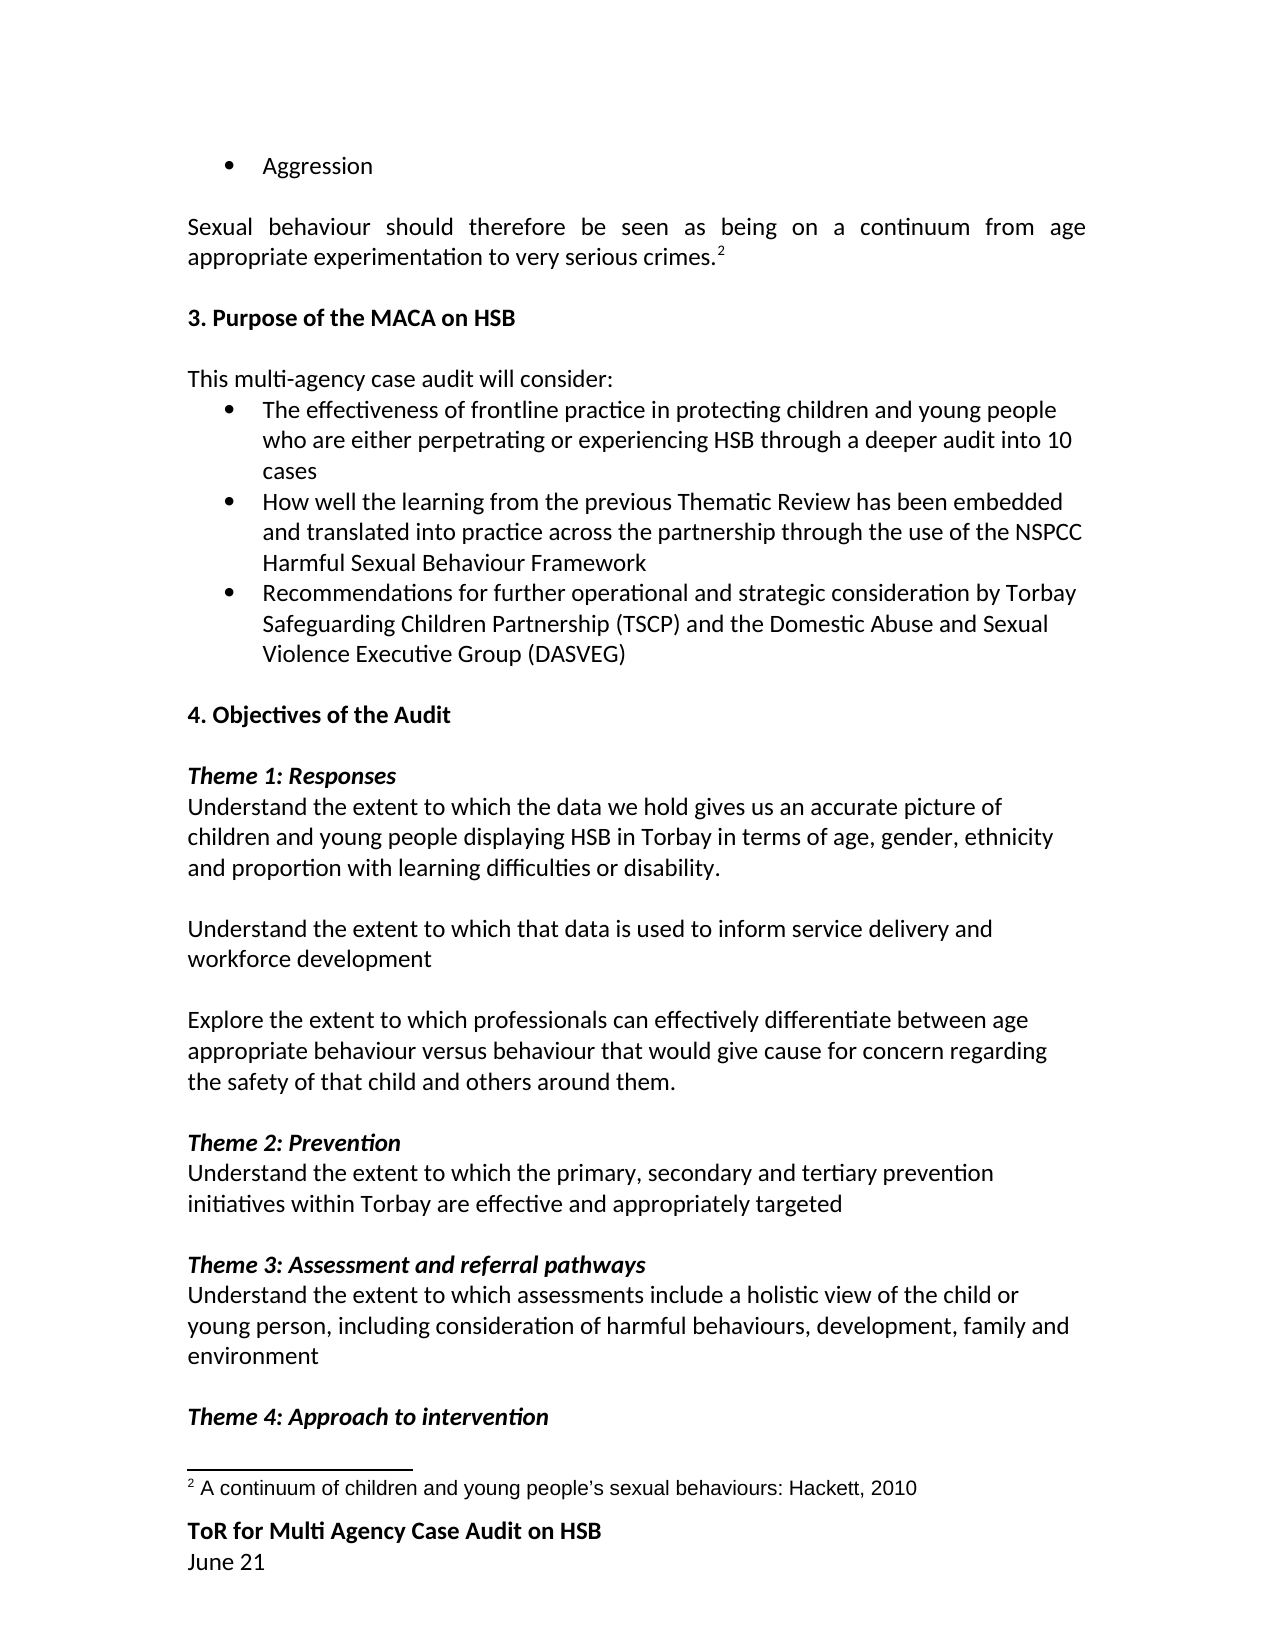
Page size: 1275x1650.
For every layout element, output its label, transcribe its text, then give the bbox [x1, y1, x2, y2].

text Understand the extent to which assessments include a holistic view of the child or young person, including consideration of harmful behaviours, development, family and environment [187, 1279, 1087, 1371]
text 3. Purpose of the MACA on HSB [187, 303, 1087, 333]
list Recommendations for further operational and strategic consideration by Torbay Safeguarding Children Partnership (TSCP) and the Domestic Abuse and Sexual Violence Executive Group (DASVEG) [225, 577, 1087, 669]
text 4. Objectives of the Audit [187, 699, 1087, 730]
text Understand the extent to which the data we hold gives us an accurate picture of children and young people displaying HSB in Torbay in terms of age, gender, ethnicity and proportion with learning difficulties or disability. [187, 791, 1087, 882]
text Theme 4: Approach to intervention [187, 1401, 1087, 1432]
text Sexual behaviour should therefore be seen as being on a continuum from age appropriate experimentation to very serious crimes. [187, 211, 1087, 272]
text Theme 2: Prevention [187, 1127, 1087, 1157]
list Aggression [225, 150, 1087, 181]
text Theme 3: Assessment and referral pathways [187, 1249, 1087, 1279]
text Theme 1: Responses [187, 760, 1087, 791]
text Understand the extent to which that data is used to inform service delivery and workforce development [187, 913, 1087, 974]
list The effectiveness of frontline practice in protecting children and young people who are either perpetrating or experiencing HSB through a deeper audit into 10 cases [225, 394, 1087, 486]
text Understand the extent to which the primary, secondary and tertiary prevention initiatives within Torbay are effective and appropriately targeted [187, 1157, 1087, 1218]
list How well the learning from the previous Thematic Review has been embedded and translated into practice across the partnership through the use of the NSPCC Harmful Sexual Behaviour Framework [225, 486, 1087, 577]
text Explore the extent to which professionals can effectively differentiate between age appropriate behaviour versus behaviour that would give cause for concern regarding the safety of that child and others around them. [187, 1004, 1087, 1096]
text This multi-agency case audit will consider: [187, 364, 1087, 394]
